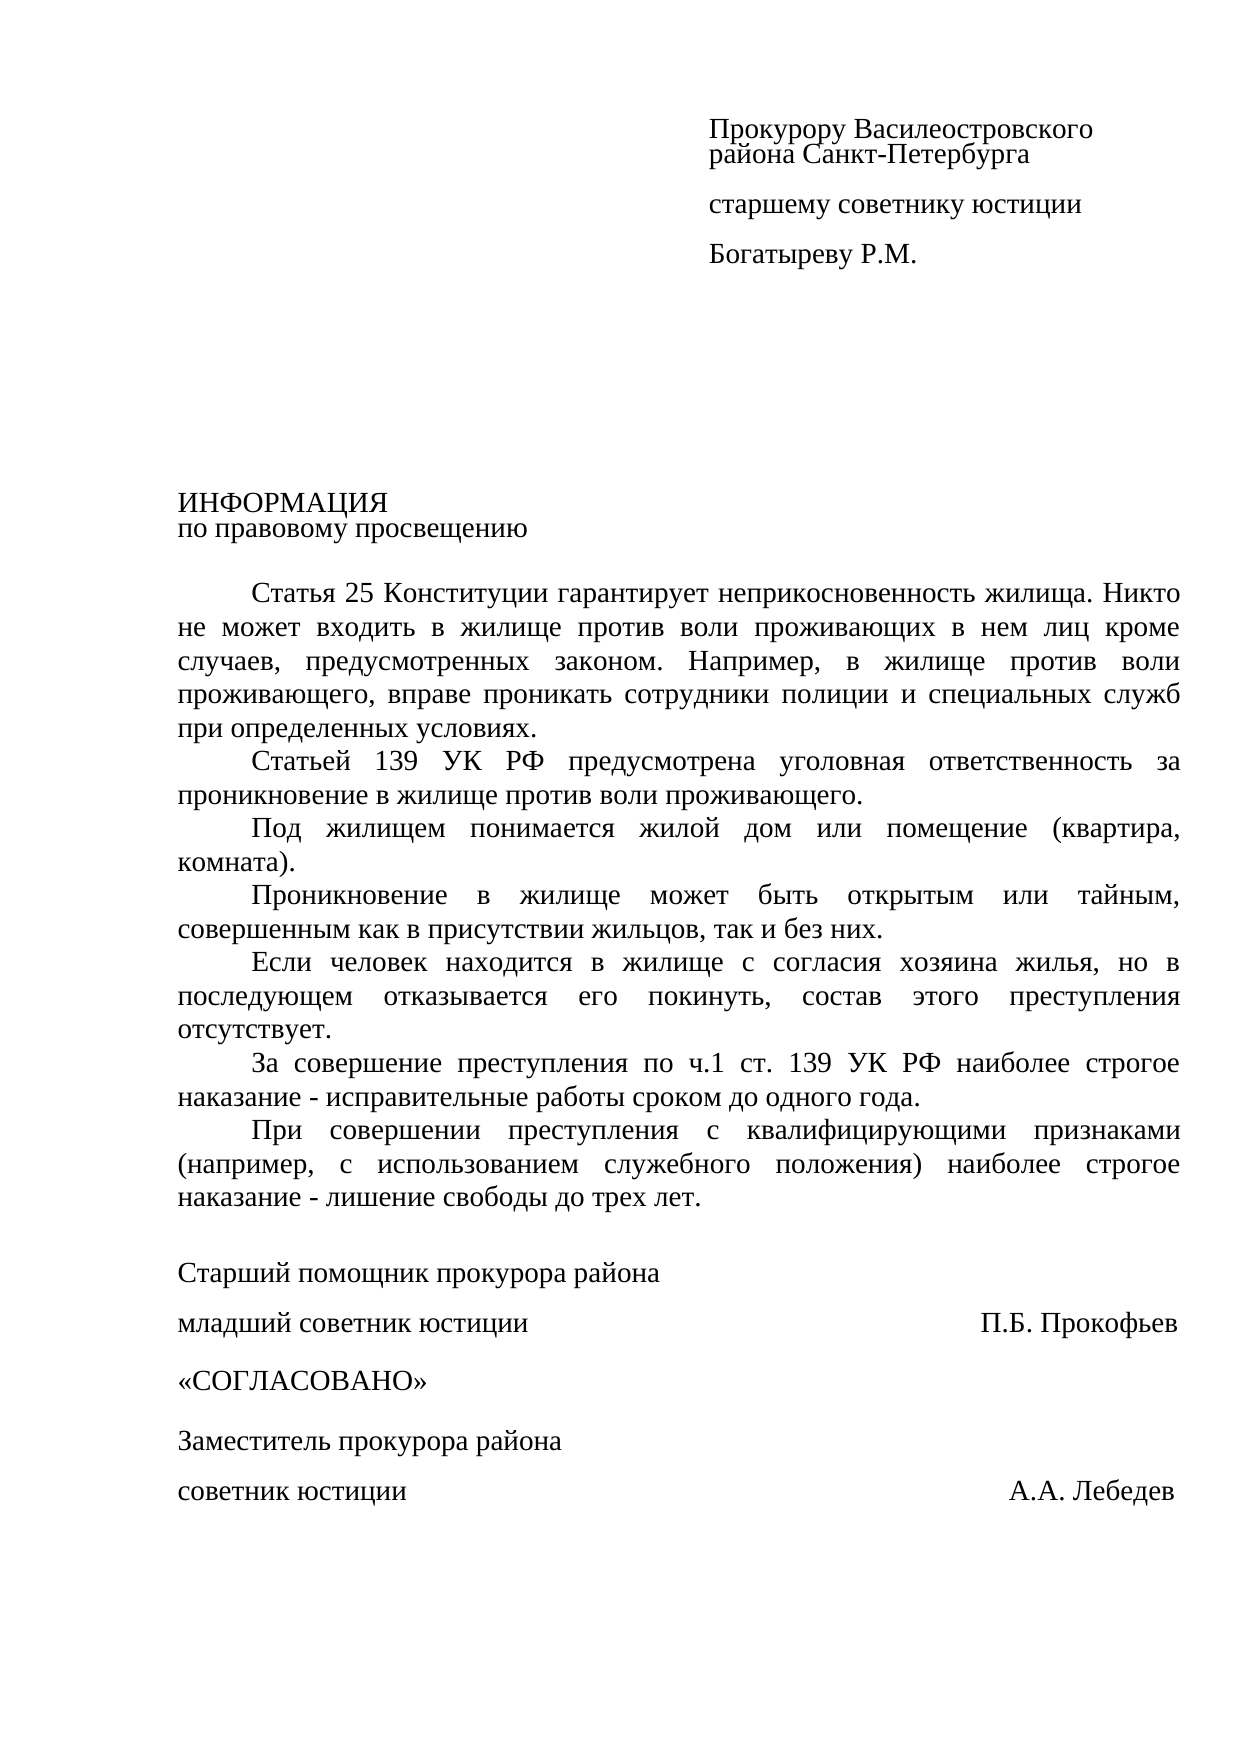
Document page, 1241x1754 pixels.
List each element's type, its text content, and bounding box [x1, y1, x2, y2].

text «СОГЛАСОВАНО» [177, 1363, 1181, 1396]
text Если человек находится в жилище с согласия хозяина жилья, но в последующем отказывается его покинуть, состав этого преступления отсутствует. [177, 944, 1181, 1045]
text Под жилищем понимается жилой дом или помещение (квартира, комната). [177, 810, 1181, 877]
text Старший помощник прокурора района [177, 1263, 1181, 1288]
text Богатыреву Р.М. [709, 243, 1181, 268]
text по правовому просвещению [177, 517, 679, 542]
text ИНФОРМАЦИЯ [177, 492, 679, 517]
text Статья 25 Конституции гарантирует неприкосновенность жилища. Никто не может входить в жилище против воли проживающих в нем лиц кроме случаев, предусмотренных законом. Например, в жилище против воли проживающего, вправе проникать сотрудники полиции и специальных служб при определенных условиях. [177, 576, 1181, 743]
text За совершение преступления по ч.1 ст. 139 УК РФ наиболее строгое наказание - исправительные работы сроком до одного года. [177, 1045, 1181, 1112]
text Заместитель прокурора района [177, 1430, 1181, 1455]
text При совершении преступления с квалифицирующими признаками (например, с использованием служебного положения) наиболее строгое наказание - лишение свободы до трех лет. [177, 1112, 1181, 1213]
text Статьей 139 УК РФ предусмотрена уголовная ответственность за проникновение в жилище против воли проживающего. [177, 743, 1181, 810]
text младший советник юстиции П.Б. Прокофьев [177, 1313, 1127, 1338]
text Проникновение в жилище может быть открытым или тайным, совершенным как в присутствии жильцов, так и без них. [177, 877, 1181, 944]
text Прокурору Василеостровского района Санкт-Петербурга [709, 118, 1181, 168]
text старшему советнику юстиции [709, 193, 1181, 218]
text советник юстиции А.А. Лебедев [177, 1480, 1181, 1505]
